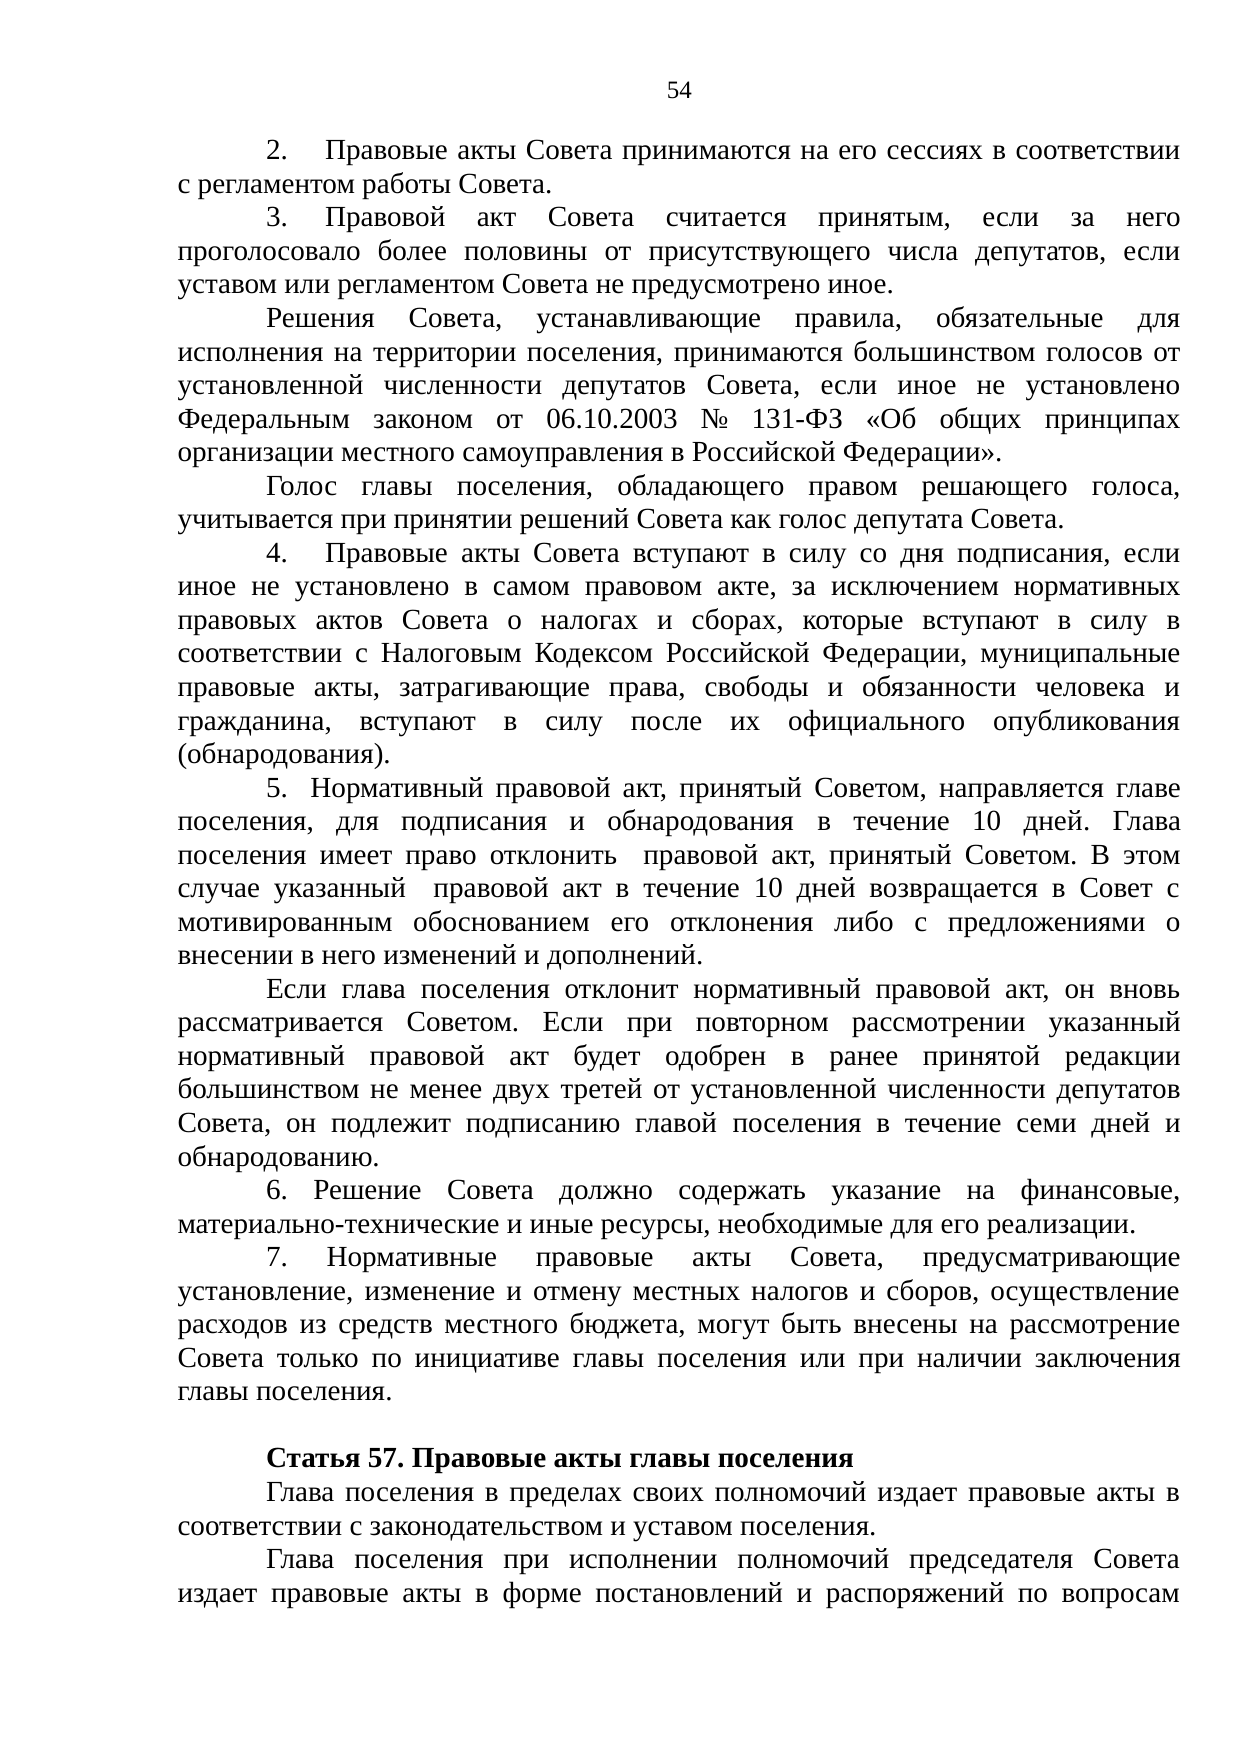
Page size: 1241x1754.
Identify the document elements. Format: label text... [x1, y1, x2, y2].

text 5. Нормативный правовой акт, принятый Советом, направляется главе поселения, для подписания и обнародования в течение 10 дней. Глава поселения имеет право отклонить правовой акт, принятый Советом. В этом случае указанный правовой акт в течение 10 дней возвращается в Совет с мотивированным обоснованием его отклонения либо с предложениями о внесении в него изменений и дополнений. [177, 770, 1181, 971]
text Статья 57. Правовые акты главы поселения [177, 1441, 1181, 1474]
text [177, 1541, 1181, 1608]
text Если глава поселения отклонит нормативный правовой акт, он вновь рассматривается Советом. Если при повторном рассмотрении указанный нормативный правовой акт будет одобрен в ранее принятой редакции большинством не менее двух третей от установленной численности депутатов Совета, он подлежит подписанию главой поселения в течение семи дней и обнародованию. [177, 971, 1181, 1172]
text Решения Совета, устанавливающие правила, обязательные для исполнения на территории поселения, принимаются большинством голосов от установленной численности депутатов Совета, если иное не установлено Федеральным законом от 06.10.2003 № 131-ФЗ «Об общих принципах организации местного самоуправления в Российской Федерации». [177, 300, 1181, 468]
text 7. Нормативные правовые акты Совета, предусматривающие установление, изменение и отмену местных налогов и сборов, осуществление расходов из средств местного бюджета, могут быть внесены на рассмотрение Совета только по инициативе главы поселения или при наличии заключения главы поселения. [177, 1239, 1181, 1407]
list Правовые акты Совета принимаются на его сессиях в соответствии с регламентом работы Совета. [177, 132, 1181, 199]
text Голос главы поселения, обладающего правом решающего голоса, учитывается при принятии решений Совета как голос депутата Совета. [177, 468, 1181, 535]
list Правовой акт Совета считается принятым, если за него проголосовало более половины от присутствующего числа депутатов, если уставом или регламентом Совета не предусмотрено иное. [177, 199, 1181, 300]
text 6. Решение Совета должно содержать указание на финансовые, материально-технические и иные ресурсы, необходимые для его реализации. [177, 1172, 1181, 1239]
list Правовые акты Совета вступают в силу со дня подписания, если иное не установлено в самом правовом акте, за исключением нормативных правовых актов Совета о налогах и сборах, которые вступают в силу в соответствии с Налоговым Кодексом Российской Федерации, муниципальные правовые акты, затрагивающие права, свободы и обязанности человека и гражданина, вступают в силу после их официального опубликования (обнародования). [177, 535, 1181, 770]
text Глава поселения в пределах своих полномочий издает правовые акты в соответствии с законодательством и уставом поселения. [177, 1474, 1181, 1541]
